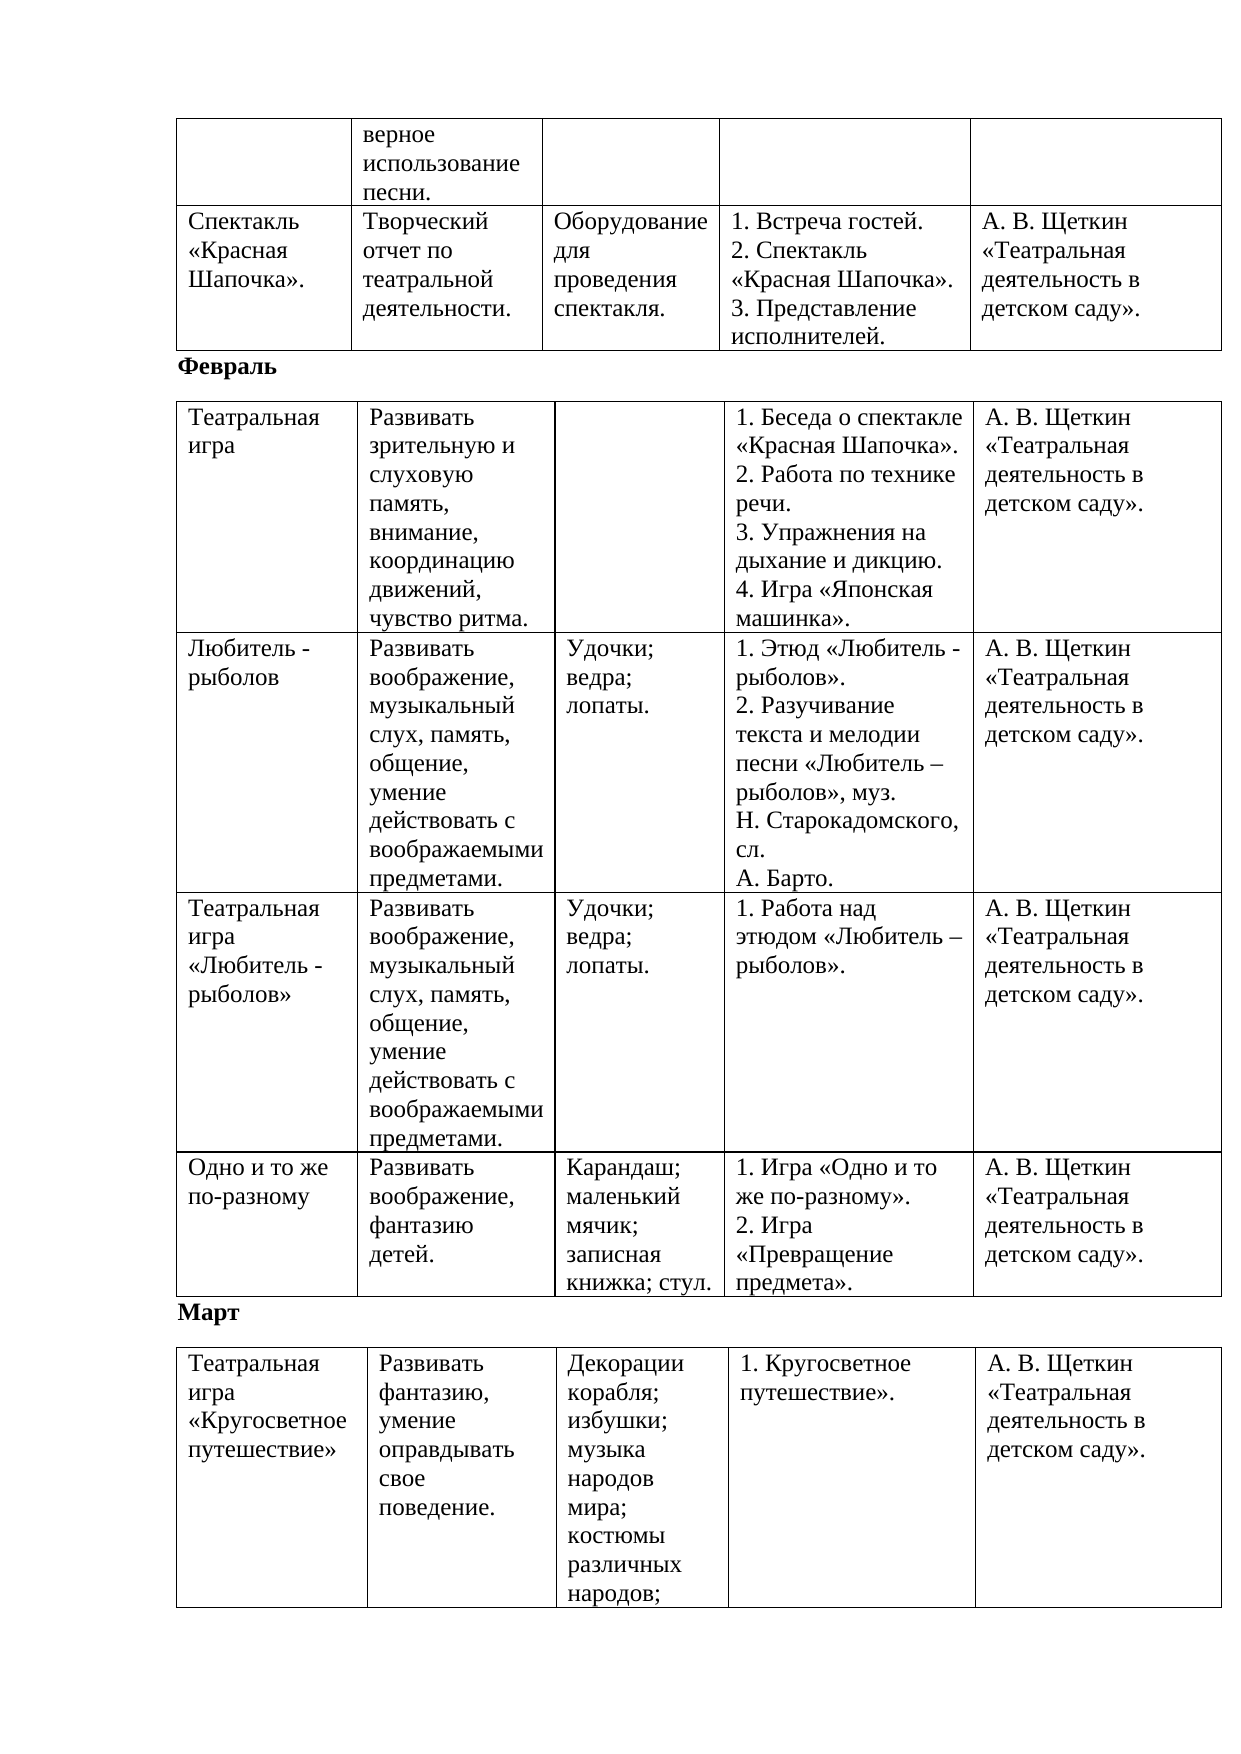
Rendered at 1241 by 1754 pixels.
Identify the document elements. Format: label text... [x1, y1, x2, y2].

table_cell Любитель - рыболов [177, 633, 357, 892]
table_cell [352, 119, 542, 205]
table_cell 1. Работа над этюдом «Любитель – рыболов». [725, 893, 973, 1151]
table_cell А. В. Щеткин «Театральная деятельность в детском саду». [974, 1153, 1221, 1296]
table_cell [971, 119, 1221, 205]
table_cell А. В. Щеткин «Театральная деятельность в детском саду». [971, 206, 1221, 350]
table_cell Спектакль «Красная Шапочка». [177, 206, 351, 350]
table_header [368, 1348, 556, 1607]
table_cell А. В. Щеткин «Театральная деятельность в детском саду». [974, 893, 1221, 1151]
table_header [976, 1348, 1221, 1607]
table_cell Театральная игра «Любитель - рыболов» [177, 893, 357, 1151]
table_cell Одно и то же по-разному [177, 1153, 357, 1296]
table_header 1. Беседа о спектакле «Красная Шапочка». 2. Работа по технике речи. 3. Упражнения на дыхание и дикцию. 4. Игра «Японская машинка». [725, 402, 973, 632]
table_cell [720, 119, 970, 205]
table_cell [543, 119, 719, 205]
table_cell 1. Встреча гостей. 2. Спектакль «Красная Шапочка». 3. Представление исполнителей. [720, 206, 970, 350]
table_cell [177, 119, 351, 205]
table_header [177, 1348, 367, 1607]
table_cell Карандаш; маленький мячик; записная книжка; стул. [556, 1153, 724, 1296]
table_header Театральная игра [177, 402, 357, 632]
table_cell А. В. Щеткин «Театральная деятельность в детском саду». [974, 633, 1221, 892]
table_cell Развивать воображение, музыкальный слух, память, общение, умение действовать с воображаемыми предметами. [358, 893, 554, 1151]
table_header Развивать зрительную и слуховую память, внимание, координацию движений, чувство ритма. [358, 402, 554, 632]
table_cell Оборудование для проведения спектакля. [543, 206, 719, 350]
table_header А. В. Щеткин «Театральная деятельность в детском саду». [974, 402, 1221, 632]
table_header [556, 402, 724, 632]
table_cell Творческий отчет по театральной деятельности. [352, 206, 542, 350]
text Март [177, 1297, 1152, 1326]
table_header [729, 1348, 975, 1607]
table_cell 1. Этюд «Любитель - рыболов». 2. Разучивание текста и мелодии песни «Любитель – рыболов», муз. Н. Старокадомского, сл. А. Барто. [725, 633, 973, 892]
table_cell Удочки; ведра; лопаты. [556, 893, 724, 1151]
table_cell Развивать воображение, фантазию детей. [358, 1153, 554, 1296]
table_cell Развивать воображение, музыкальный слух, память, общение, умение действовать с воображаемыми предметами. [358, 633, 554, 892]
text Февраль [177, 351, 1152, 380]
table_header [557, 1348, 728, 1607]
table_cell 1. Игра «Одно и то же по-разному». 2. Игра «Превращение предмета». [725, 1153, 973, 1296]
table_cell Удочки; ведра; лопаты. [556, 633, 724, 892]
